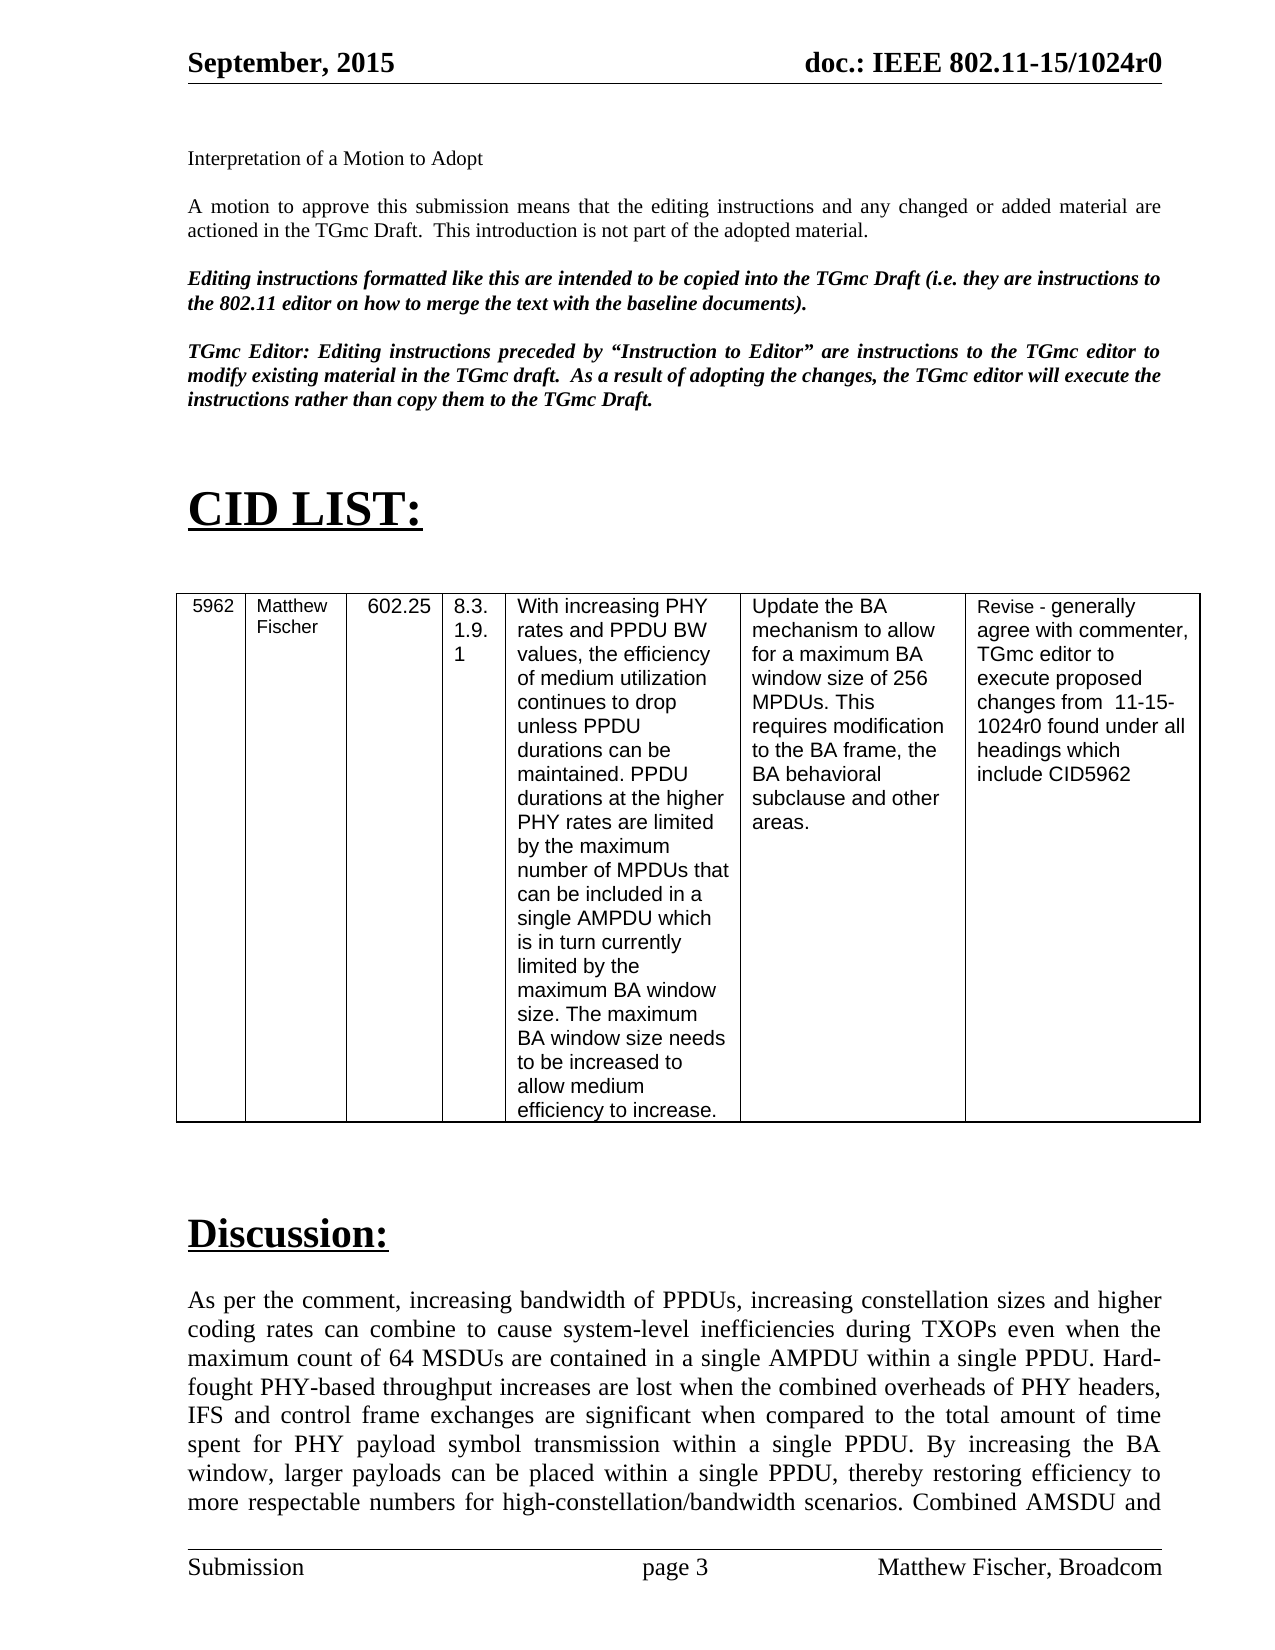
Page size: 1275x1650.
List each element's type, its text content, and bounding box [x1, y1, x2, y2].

text TGmc Editor: Editing instructions preceded by “Instruction to Editor” are instructions to the TGmc editor to modify existing material in the TGmc draft. As a result of adopting the changes, the TGmc editor will execute the instructions rather than copy them to the TGmc Draft. [187, 338, 1162, 411]
table_header 5962 [177, 594, 245, 1121]
text CID LIST: [187, 478, 1162, 536]
table_header 602.25 [347, 594, 442, 1121]
table_header Matthew Fischer [246, 594, 346, 1121]
text Discussion: [187, 1209, 1162, 1257]
text Interpretation of a Motion to Adopt [187, 146, 1162, 170]
text Editing instructions formatted like this are intended to be copied into the TGmc Draft (i.e. they are instructions to the 802.11 editor on how to merge the text with the baseline documents). [187, 266, 1162, 314]
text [187, 1285, 1162, 1515]
table_header Update the BA mechanism to allow for a maximum BA window size of 256 MPDUs. This requires modification to the BA frame, the BA behavioral subclause and other areas. [741, 594, 965, 1121]
text A motion to approve this submission means that the editing instructions and any changed or added material are actioned in the TGmc Draft. This introduction is not part of the adopted material. [187, 194, 1162, 242]
table_header With increasing PHY rates and PPDU BW values, the efficiency of medium utilization continues to drop unless PPDU durations can be maintained. PPDU durations at the higher PHY rates are limited by the maximum number of MPDUs that can be included in a single AMPDU which is in turn currently limited by the maximum BA window size. The maximum BA window size needs to be increased to allow medium efficiency to increase. [506, 594, 740, 1121]
table_header Revise - generally agree with commenter, TGmc editor to execute proposed changes from 11-15-1024r0 found under all headings which include CID5962 [966, 594, 1199, 1121]
table_header 8.3.1.9.1 [443, 594, 505, 1121]
